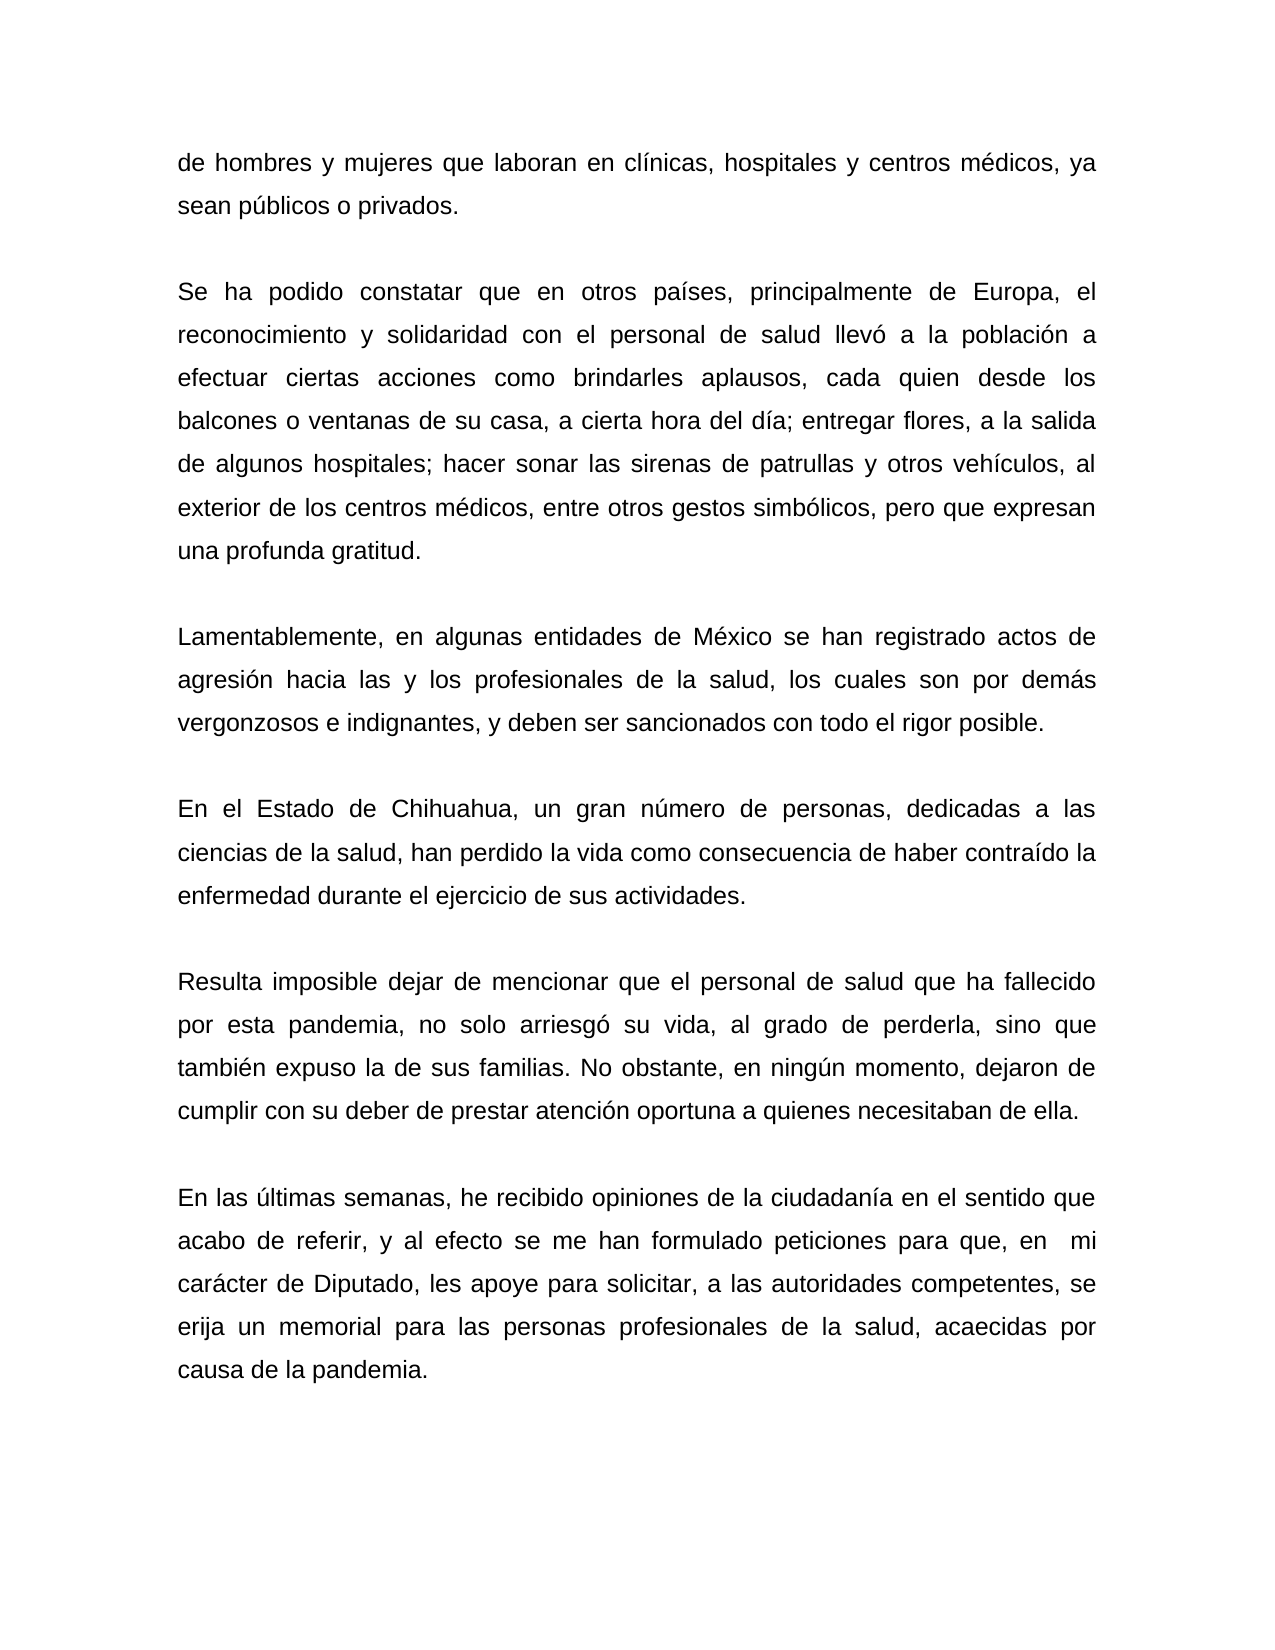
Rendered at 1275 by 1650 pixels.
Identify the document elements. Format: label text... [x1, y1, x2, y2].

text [177, 148, 1098, 219]
text En las últimas semanas, he recibido opiniones de la ciudadanía en el sentido que acabo de referir, y al efecto se me han formulado peticiones para que, en mi carácter de Diputado, les apoye para solicitar, a las autoridades competentes, se erija un memorial para las personas profesionales de la salud, acaecidas por causa de la pandemia. [177, 1183, 1098, 1384]
text Se ha podido constatar que en otros países, principalmente de Europa, el reconocimiento y solidaridad con el personal de salud llevó a la población a efectuar ciertas acciones como brindarles aplausos, cada quien desde los balcones o ventanas de su casa, a cierta hora del día; entregar flores, a la salida de algunos hospitales; hacer sonar las sirenas de patrullas y otros vehículos, al exterior de los centros médicos, entre otros gestos simbólicos, pero que expresan una profunda gratitud. [177, 277, 1098, 564]
text Lamentablemente, en algunas entidades de México se han registrado actos de agresión hacia las y los profesionales de la salud, los cuales son por demás vergonzosos e indignantes, y deben ser sancionados con todo el rigor posible. [177, 622, 1098, 737]
text Resulta imposible dejar de mencionar que el personal de salud que ha fallecido por esta pandemia, no solo arriesgó su vida, al grado de perderla, sino que también expuso la de sus familias. No obstante, en ningún momento, dejaron de cumplir con su deber de prestar atención oportuna a quienes necesitaban de ella. [177, 967, 1098, 1125]
text En el Estado de Chihuahua, un gran número de personas, dedicadas a las ciencias de la salud, han perdido la vida como consecuencia de haber contraído la enfermedad durante el ejercicio de sus actividades. [177, 794, 1098, 909]
